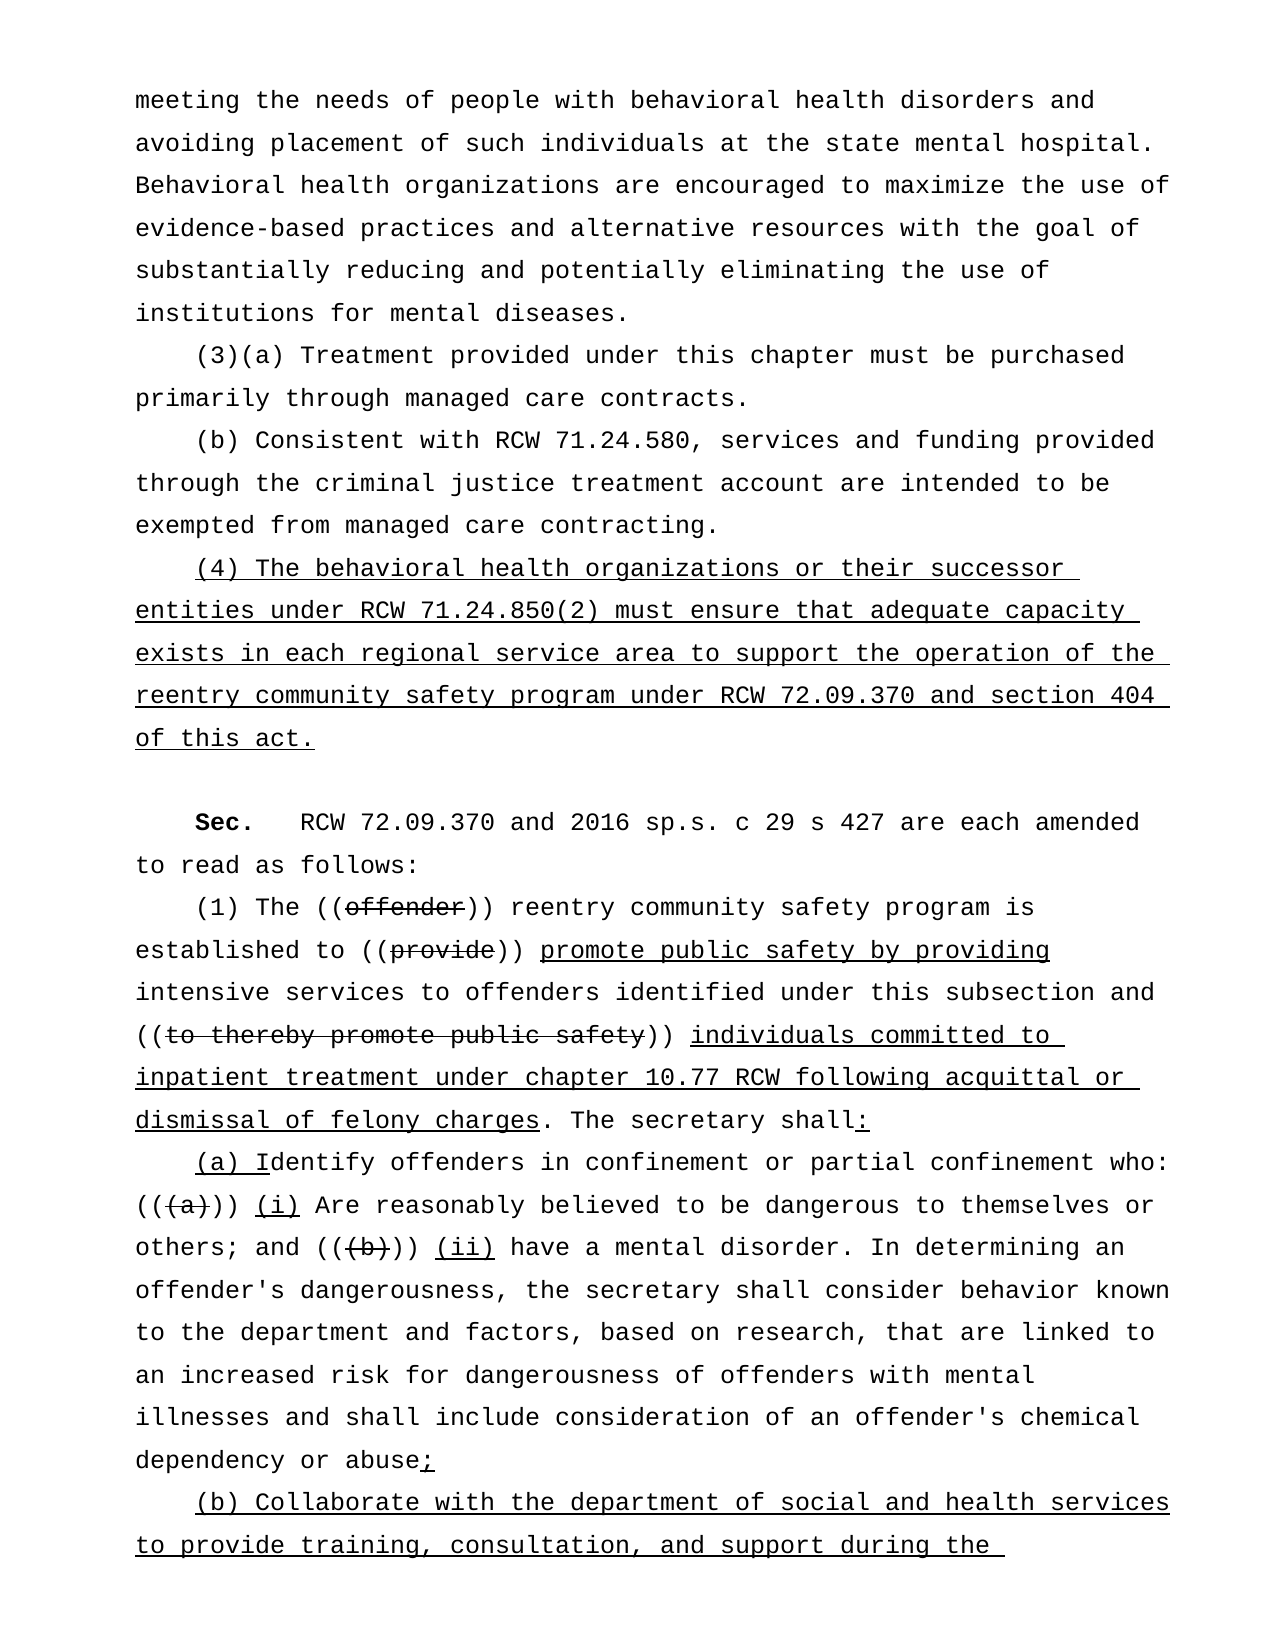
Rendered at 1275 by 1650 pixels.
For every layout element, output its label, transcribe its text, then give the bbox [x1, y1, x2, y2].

text (a) Identify offenders in confinement or partial confinement who: (((a))) (i) Are reasonably believed to be dangerous to themselves or others; and (((b))) (ii) have a mental disorder. In determining an offender's dangerousness, the secretary shall consider behavior known to the department and factors, based on research, that are linked to an increased risk for dangerousness of offenders with mental illnesses and shall include consideration of an offender's chemical dependency or abuse; [135, 1137, 1170, 1477]
text (3)(a) Treatment provided under this chapter must be purchased primarily through managed care contracts. [135, 330, 1170, 415]
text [135, 75, 1170, 330]
text (1) The ((offender)) reentry community safety program is established to ((provide)) promote public safety by providing intensive services to offenders identified under this subsection and ((to thereby promote public safety)) individuals committed to inpatient treatment under chapter 10.77 RCW following acquittal or dismissal of felony charges. The secretary shall: [135, 882, 1170, 1137]
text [135, 1477, 1170, 1562]
text (4) The behavioral health organizations or their successor entities under RCW 71.24.850(2) must ensure that adequate capacity exists in each regional service area to support the operation of the reentry community safety program under RCW 72.09.370 and section 404 of this act. [135, 542, 1170, 664]
text (b) Consistent with RCW 71.24.580, services and funding provided through the criminal justice treatment account are intended to be exempted from managed care contracting. [135, 415, 1170, 542]
text Sec. RCW 72.09.370 and 2016 sp.s. c 29 s 427 are each amended to read as follows: [135, 797, 1170, 882]
text (4) The behavioral health organizations or their successor entities under RCW 71.24.850(2) must ensure that adequate capacity exists in each regional service area to support the operation of the reentry community safety program under RCW 72.09.370 and section 404 of this act. [135, 708, 1170, 755]
text (4) The behavioral health organizations or their successor entities under RCW 71.24.850(2) must ensure that adequate capacity exists in each regional service area to support the operation of the reentry community safety program under RCW 72.09.370 and section 404 of this act. [135, 665, 1170, 706]
